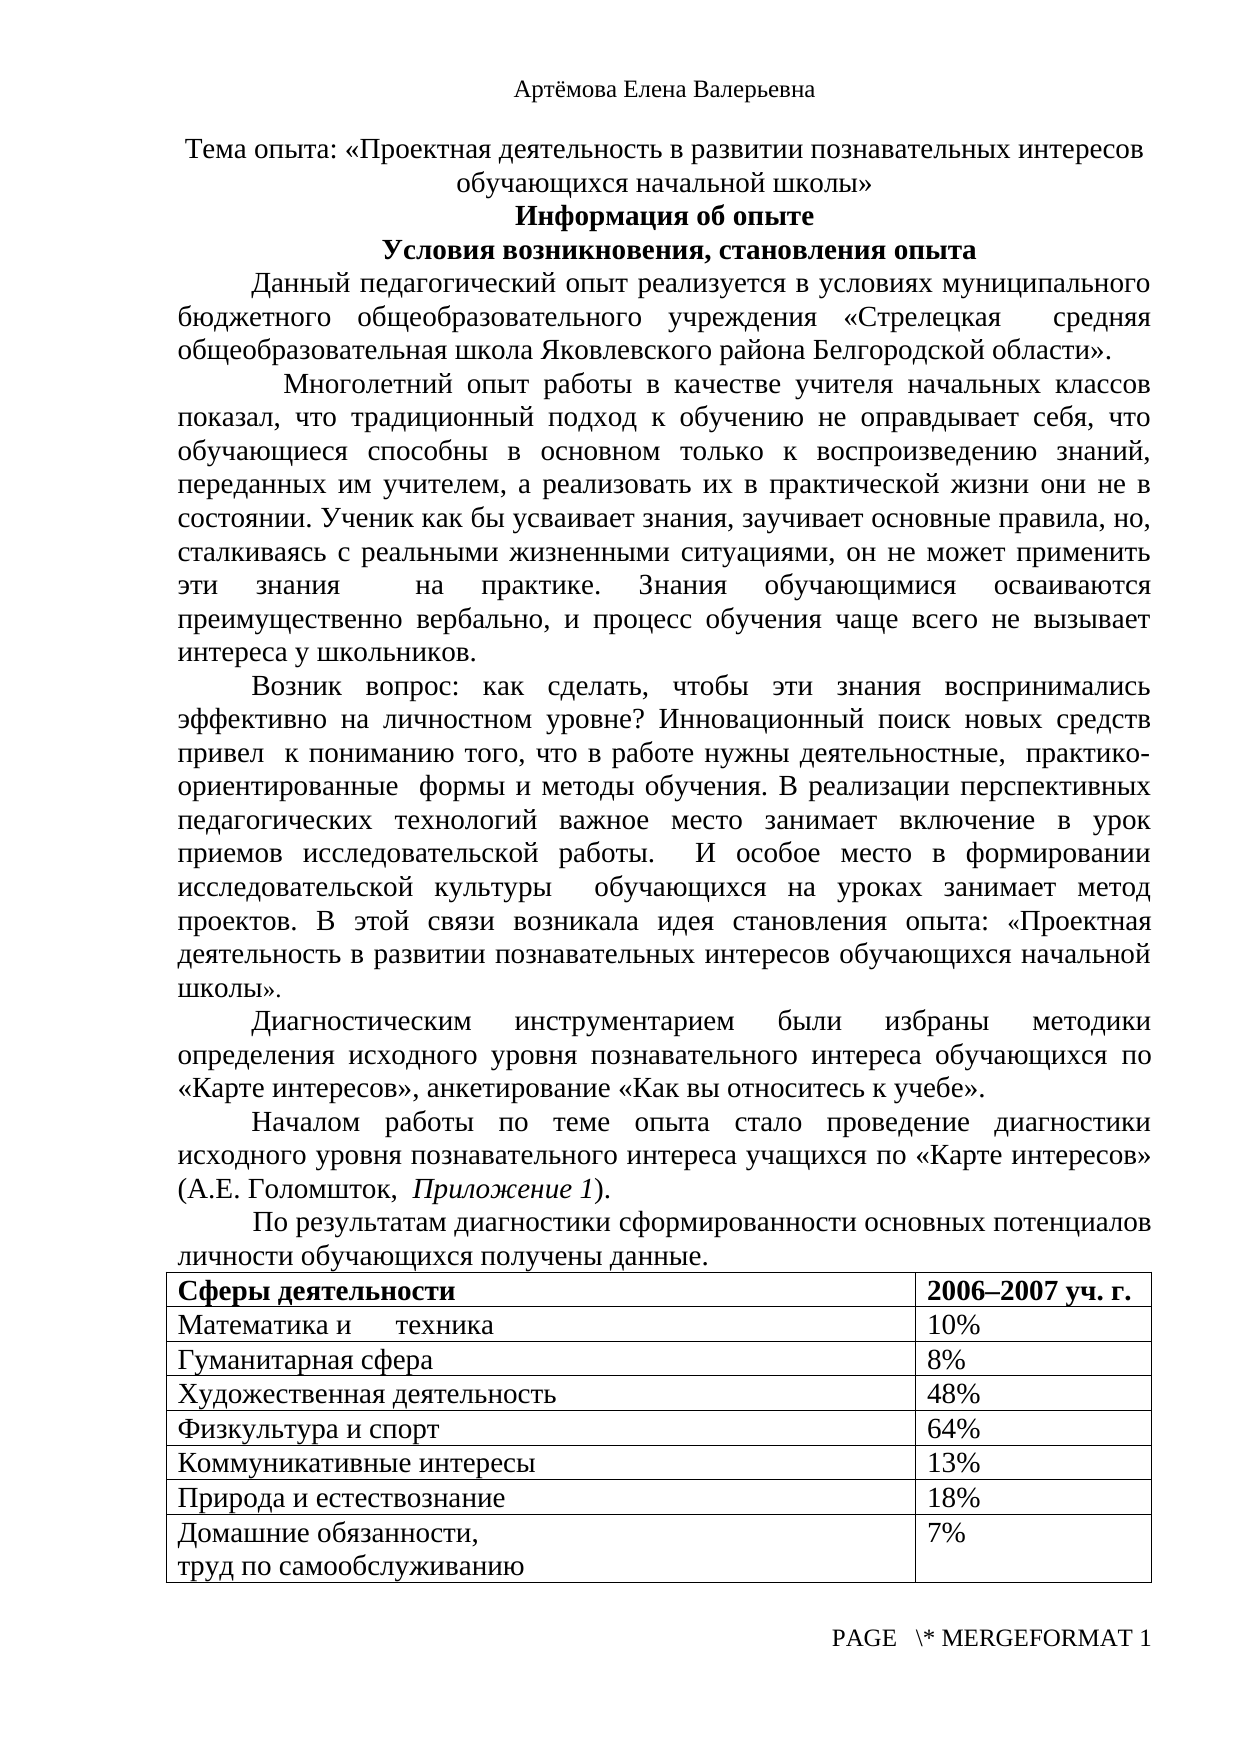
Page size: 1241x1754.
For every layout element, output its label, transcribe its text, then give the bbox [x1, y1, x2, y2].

table_cell 8% [916, 1342, 1151, 1375]
table_cell Гуманитарная сфера [167, 1342, 915, 1375]
table_cell Коммуникативные интересы [167, 1446, 915, 1479]
table_cell 7% [916, 1515, 1151, 1582]
table_cell 10% [916, 1307, 1151, 1341]
text По результатам диагностики сформированности основных потенциалов личности обучающихся получены данные. [177, 1204, 1152, 1272]
table_cell 13% [916, 1446, 1151, 1479]
table_cell Художественная деятельность [167, 1376, 915, 1410]
table_cell 64% [916, 1411, 1151, 1444]
table_cell Физкультура и спорт [167, 1411, 915, 1444]
table_cell Математика и техника [167, 1307, 915, 1341]
table_cell Природа и естествознание [167, 1480, 915, 1514]
text Тема опыта: «Проектная деятельность в развитии познавательных интересов обучающихся начальной школы» [177, 131, 1152, 198]
text Условия возникновения, становления опыта [177, 232, 1152, 265]
table_cell 18% [916, 1480, 1151, 1514]
table_cell Домашние обязанности, труд по самообслуживанию [167, 1515, 915, 1582]
text Данный педагогический опыт реализуется в условиях муниципального бюджетного общеобразовательного учреждения «Стрелецкая средняя общеобразовательная школа Яковлевского района Белгородской области». [177, 265, 1152, 366]
text Возник вопрос: как сделать, чтобы эти знания воспринимались эффективно на личностном уровне? Инновационный поиск новых средств привел к пониманию того, что в работе нужны деятельностные, практико-ориентированные формы и методы обучения. В реализации перспективных педагогических технологий важное место занимает включение в урок приемов исследовательской работы. И особое место в формировании исследовательской культуры обучающихся на уроках занимает метод проектов. В этой связи возникала идея становления опыта: «Проектная деятельность в развитии познавательных интересов обучающихся начальной школы». [177, 668, 1152, 1003]
table_header 2006–2007 уч. г. [916, 1273, 1151, 1306]
table_header Сферы деятельности [167, 1273, 915, 1306]
text Многолетний опыт работы в качестве учителя начальных классов показал, что традиционный подход к обучению не оправдывает себя, что обучающиеся способны в основном только к воспроизведению знаний, переданных им учителем, а реализовать их в практической жизни они не в состоянии. Ученик как бы усваивает знания, заучивает основные правила, но, сталкиваясь с реальными жизненными ситуациями, он не может применить эти знания на практике. Знания обучающимися осваиваются преимущественно вербально, и процесс обучения чаще всего не вызывает интереса у школьников. [177, 366, 1152, 668]
text Началом работы по теме опыта стало проведение диагностики исходного уровня познавательного интереса учащихся по «Карте интересов» (А.Е. Голомшток, Приложение 1). [177, 1104, 1152, 1204]
text Информация об опыте [177, 198, 1152, 232]
table_cell 48% [916, 1376, 1151, 1410]
text Диагностическим инструментарием были избраны методики определения исходного уровня познавательного интереса обучающихся по «Карте интересов», анкетирование «Как вы относитесь к учебе». [177, 1003, 1152, 1104]
